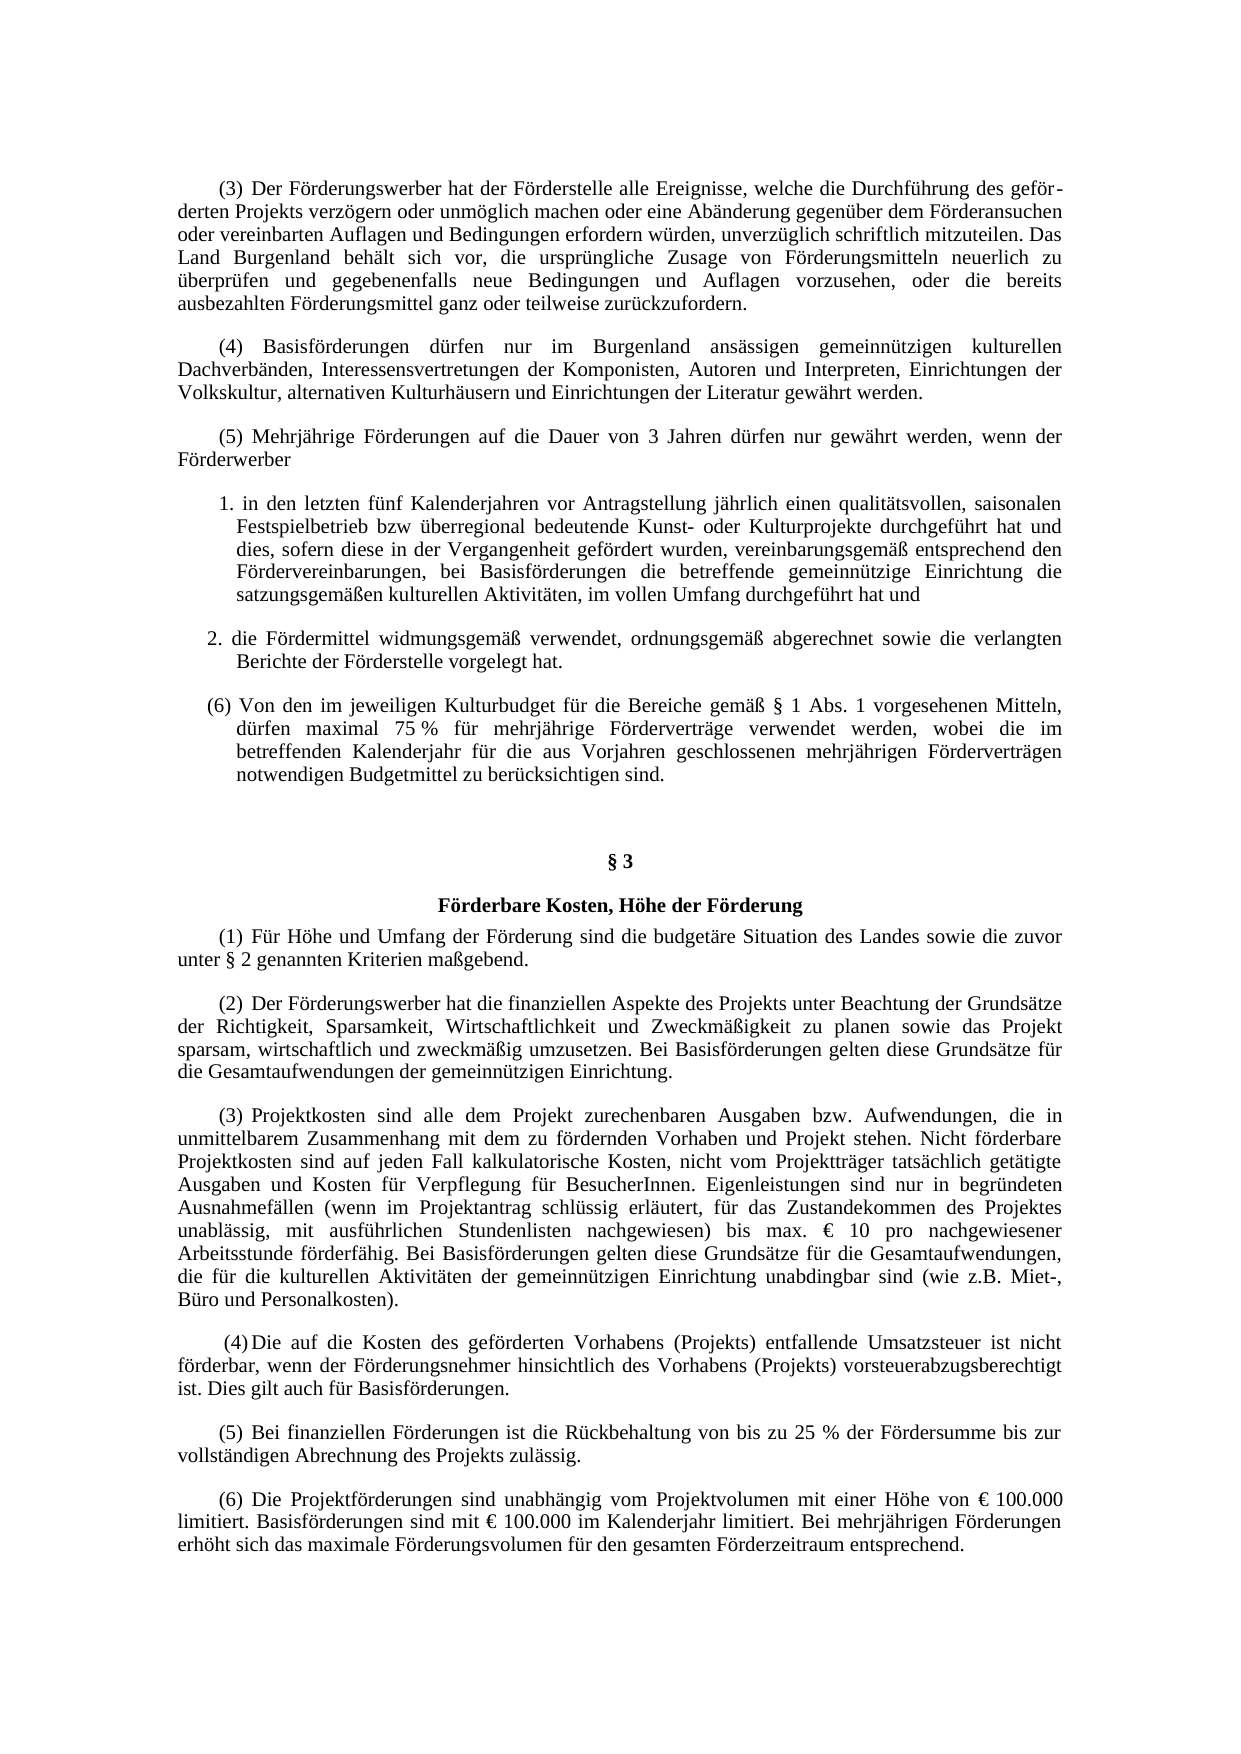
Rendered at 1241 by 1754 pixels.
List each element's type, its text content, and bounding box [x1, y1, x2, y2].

text 2. die Fördermittel widmungsgemäß verwendet, ordnungsgemäß abgerechnet sowie die verlangten Berichte der Förderstelle vorgelegt hat. [207, 627, 1063, 673]
text (1) Für Höhe und Umfang der Förderung sind die budgetäre Situation des Landes sowie die zuvor unter § 2 genannten Kriterien maßgebend. [177, 925, 1063, 971]
text (6) Die Projektförderungen sind unabhängig vom Projektvolumen mit einer Höhe von € 100.000 limitiert. Basisförderungen sind mit € 100.000 im Kalenderjahr limitiert. Bei mehrjährigen Förderungen erhöht sich das maximale Förderungsvolumen für den gesamten Förderzeitraum entsprechend. [177, 1488, 1063, 1556]
text (4) Die auf die Kosten des geförderten Vorhabens (Projekts) entfallende Umsatzsteuer ist nicht förderbar, wenn der Förderungsnehmer hinsichtlich des Vorhabens (Projekts) vorsteuerabzugsberechtigt ist. Dies gilt auch für Basisförderungen. [177, 1331, 1063, 1400]
text § 3 [177, 850, 1063, 873]
text (4) Basisförderungen dürfen nur im Burgenland ansässigen gemeinnützigen kulturellen Dachverbänden, Interessensvertretungen der Komponisten, Autoren und Interpreten, Einrichtungen der Volkskultur, alternativen Kulturhäusern und Einrichtungen der Literatur gewährt werden. [177, 336, 1063, 404]
text (3) Projektkosten sind alle dem Projekt zurechenbaren Ausgaben bzw. Aufwendungen, die in unmittelbarem Zusammenhang mit dem zu fördernden Vorhaben und Projekt stehen. Nicht förderbare Projektkosten sind auf jeden Fall kalkulatorische Kosten, nicht vom Projektträger tatsächlich getätigte Ausgaben und Kosten für Verpflegung für BesucherInnen. Eigenleistungen sind nur in begründeten Ausnahmefällen (wenn im Projektantrag schlüssig erläutert, für das Zustandekommen des Projektes unablässig, mit ausführlichen Stundenlisten nachgewiesen) bis max. € 10 pro nachgewiesener Arbeitsstunde förderfähig. Bei Basisförderungen gelten diese Grundsätze für die Gesamtaufwendungen, die für die kulturellen Aktivitäten der gemeinnützigen Einrichtung unabdingbar sind (wie z.B. Miet-, Büro und Personalkosten). [177, 1104, 1063, 1311]
text (5) Bei finanziellen Förderungen ist die Rückbehaltung von bis zu 25 % der Fördersumme bis zur vollständigen Abrechnung des Projekts zulässig. [177, 1421, 1063, 1467]
text (6) Von den im jeweiligen Kulturbudget für die Bereiche gemäß § 1 Abs. 1 vorgesehenen Mitteln, dürfen maximal 75 % für mehrjährige Förderverträge verwendet werden, wobei die im betreffenden Kalenderjahr für die aus Vorjahren geschlossenen mehrjährigen Förderverträgen notwendigen Budgetmittel zu berücksichtigen sind. [207, 694, 1063, 786]
text Förderbare Kosten, Höhe der Förderung [177, 894, 1063, 917]
text (3) Der Förderungswerber hat der Förderstelle alle Ereignisse, welche die Durchführung des geförderten Projekts verzögern oder unmöglich machen oder eine Abänderung gegenüber dem Förderansuchen oder vereinbarten Auflagen und Bedingungen erfordern würden, unverzüglich schriftlich mitzuteilen. Das Land Burgenland behält sich vor, die ursprüngliche Zusage von Förderungsmitteln neuerlich zu überprüfen und gegebenenfalls neue Bedingungen und Auflagen vorzusehen, oder die bereits ausbezahlten Förderungsmittel ganz oder teilweise zurückzufordern. [177, 177, 1063, 315]
text (2) Der Förderungswerber hat die finanziellen Aspekte des Projekts unter Beachtung der Grundsätze der Richtigkeit, Sparsamkeit, Wirtschaftlichkeit und Zweckmäßigkeit zu planen sowie das Projekt sparsam, wirtschaftlich und zweckmäßig umzusetzen. Bei Basisförderungen gelten diese Grundsätze für die Gesamtaufwendungen der gemeinnützigen Einrichtung. [177, 992, 1063, 1083]
text (5) Mehrjährige Förderungen auf die Dauer von 3 Jahren dürfen nur gewährt werden, wenn der Förderwerber [177, 425, 1063, 471]
text 1. in den letzten fünf Kalenderjahren vor Antragstellung jährlich einen qualitätsvollen, saisonalen Festspielbetrieb bzw überregional bedeutende Kunst- oder Kulturprojekte durchgeführt hat und dies, sofern diese in der Vergangenheit gefördert wurden, vereinbarungsgemäß entsprechend den Fördervereinbarungen, bei Basisförderungen die betreffende gemeinnützige Einrichtung die satzungsgemäßen kulturellen Aktivitäten, im vollen Umfang durchgeführt hat und [218, 492, 1063, 606]
